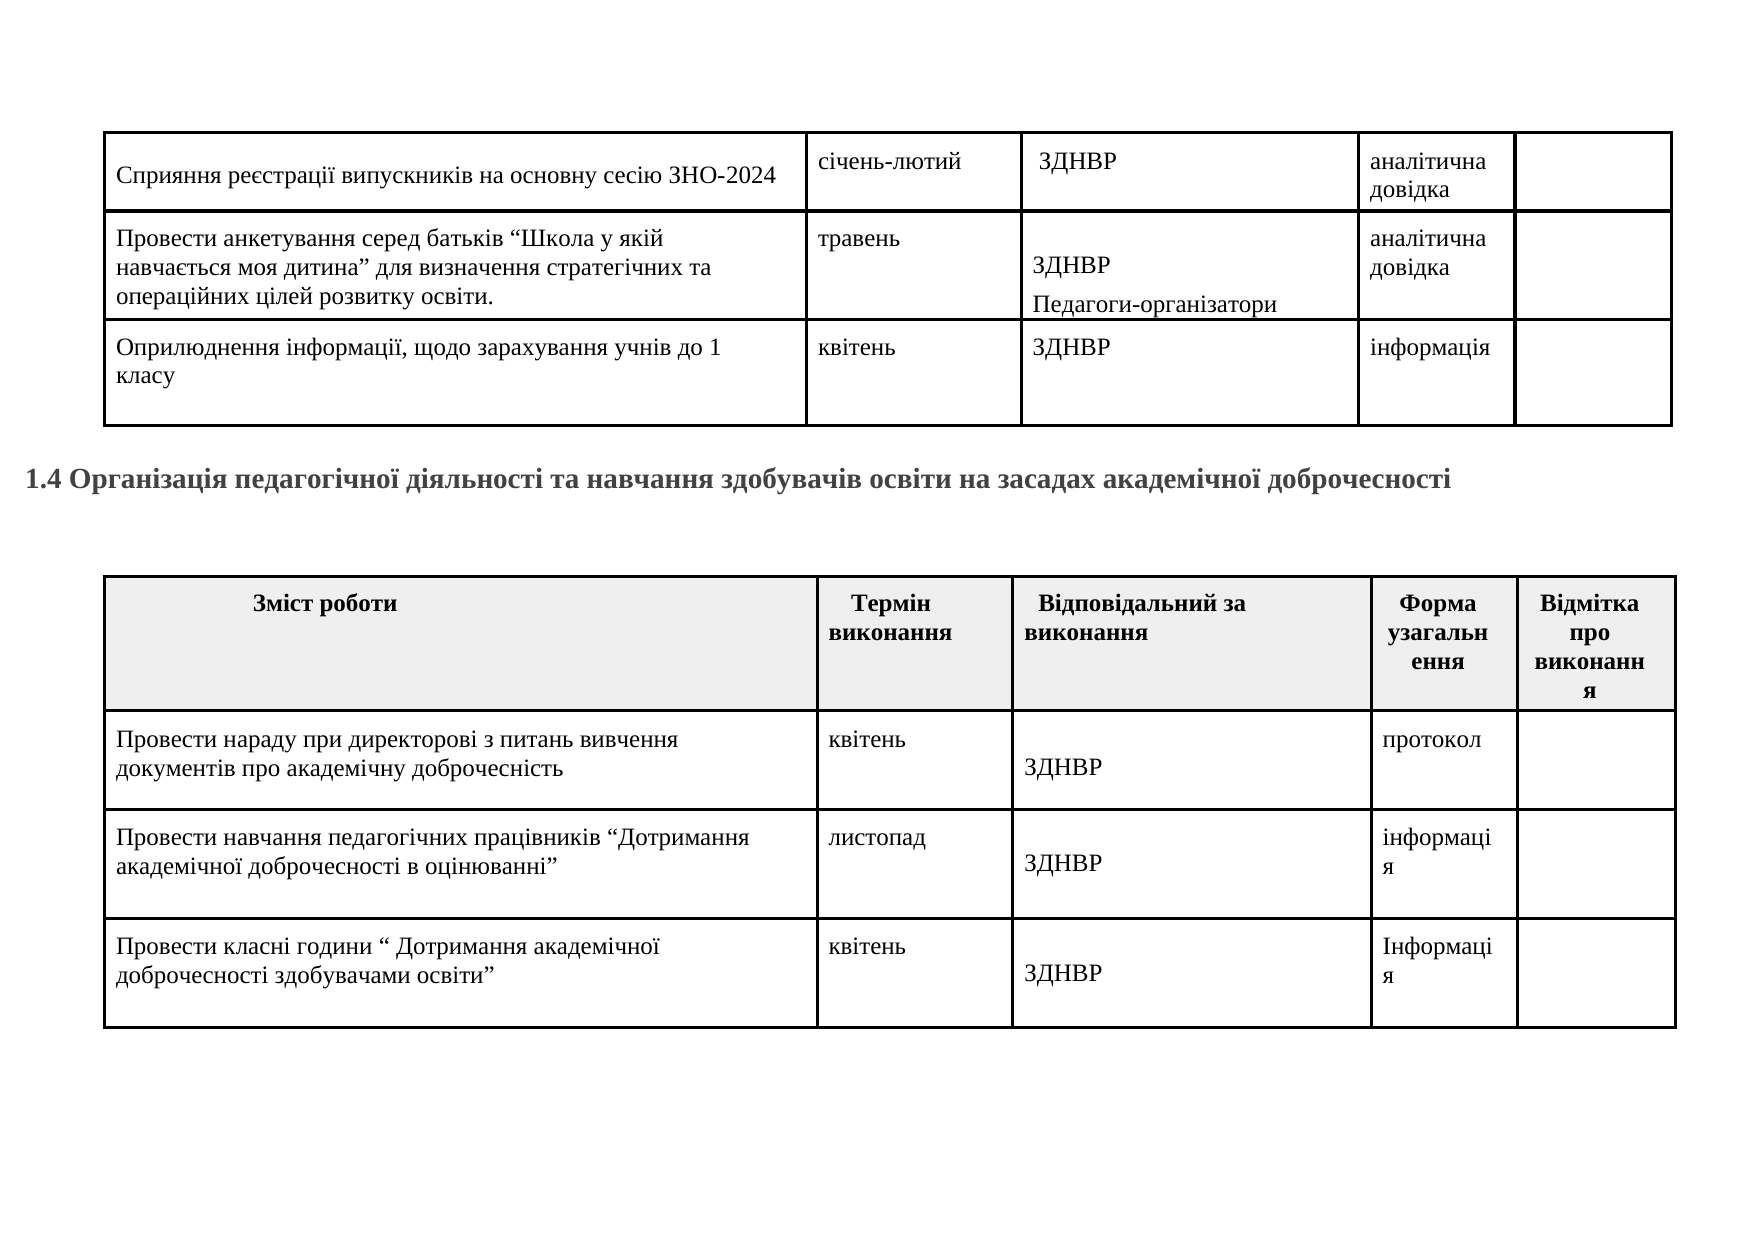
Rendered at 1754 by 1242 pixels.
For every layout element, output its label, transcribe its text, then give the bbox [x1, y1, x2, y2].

table_cell [1519, 811, 1674, 917]
table_cell інформація [1373, 811, 1516, 917]
table_header Відмітка про виконання [1519, 578, 1674, 709]
table_cell ЗДНВР [1014, 712, 1370, 808]
table_cell квітень [808, 321, 1020, 423]
table_header [1517, 134, 1670, 209]
table_header Сприяння реєстрації випускників на основну сесію ЗНО-2024 [106, 134, 805, 209]
table_header січень-лютий [808, 134, 1020, 209]
table_header ЗДНВР [1023, 134, 1357, 209]
table_header аналітична довідка [1360, 134, 1513, 209]
table_cell ЗДНВР Педагоги-організатори [1023, 213, 1357, 318]
table_cell [1519, 920, 1674, 1026]
table_header Відповідальний за виконання [1014, 578, 1370, 709]
table_cell [1519, 712, 1674, 808]
table_cell ЗДНВР [1023, 321, 1357, 423]
table_cell Провести анкетування серед батьків “Школа у якій навчається моя дитина” для визначення стратегічних та операційних цілей розвитку освіти. [106, 213, 805, 318]
table_header Зміст роботи [106, 578, 816, 709]
table_cell Оприлюднення інформації, щодо зарахування учнів до 1 класу [106, 321, 805, 423]
table_cell ЗДНВР [1014, 811, 1370, 917]
table_cell травень [808, 213, 1020, 318]
table_cell квітень [819, 920, 1011, 1026]
table_header Форма узагальн ення [1373, 578, 1516, 709]
table_cell інформація [1360, 321, 1513, 423]
table_cell Провести класні години “ Дотримання академічної доброчесності здобувачами освіти” [106, 920, 816, 1026]
table_cell аналітична довідка [1360, 213, 1513, 318]
table_cell ЗДНВР [1014, 920, 1370, 1026]
table_cell [1517, 213, 1670, 318]
table_cell [1517, 321, 1670, 423]
table_cell Провести нараду при директорові з питань вивчення документів про академічну доброчесність [106, 712, 816, 808]
table_cell Інформація [1373, 920, 1516, 1026]
table_cell квітень [819, 712, 1011, 808]
subtitle Організація педагогічної діяльності та навчання здобувачів освіти на засадах академічної доброчесності [25, 461, 1718, 495]
table_cell Провести навчання педагогічних працівників “Дотримання академічної доброчесності в оцінюванні” [106, 811, 816, 917]
table_cell протокол [1373, 712, 1516, 808]
table_header Термін виконання [819, 578, 1011, 709]
table_cell листопад [819, 811, 1011, 917]
